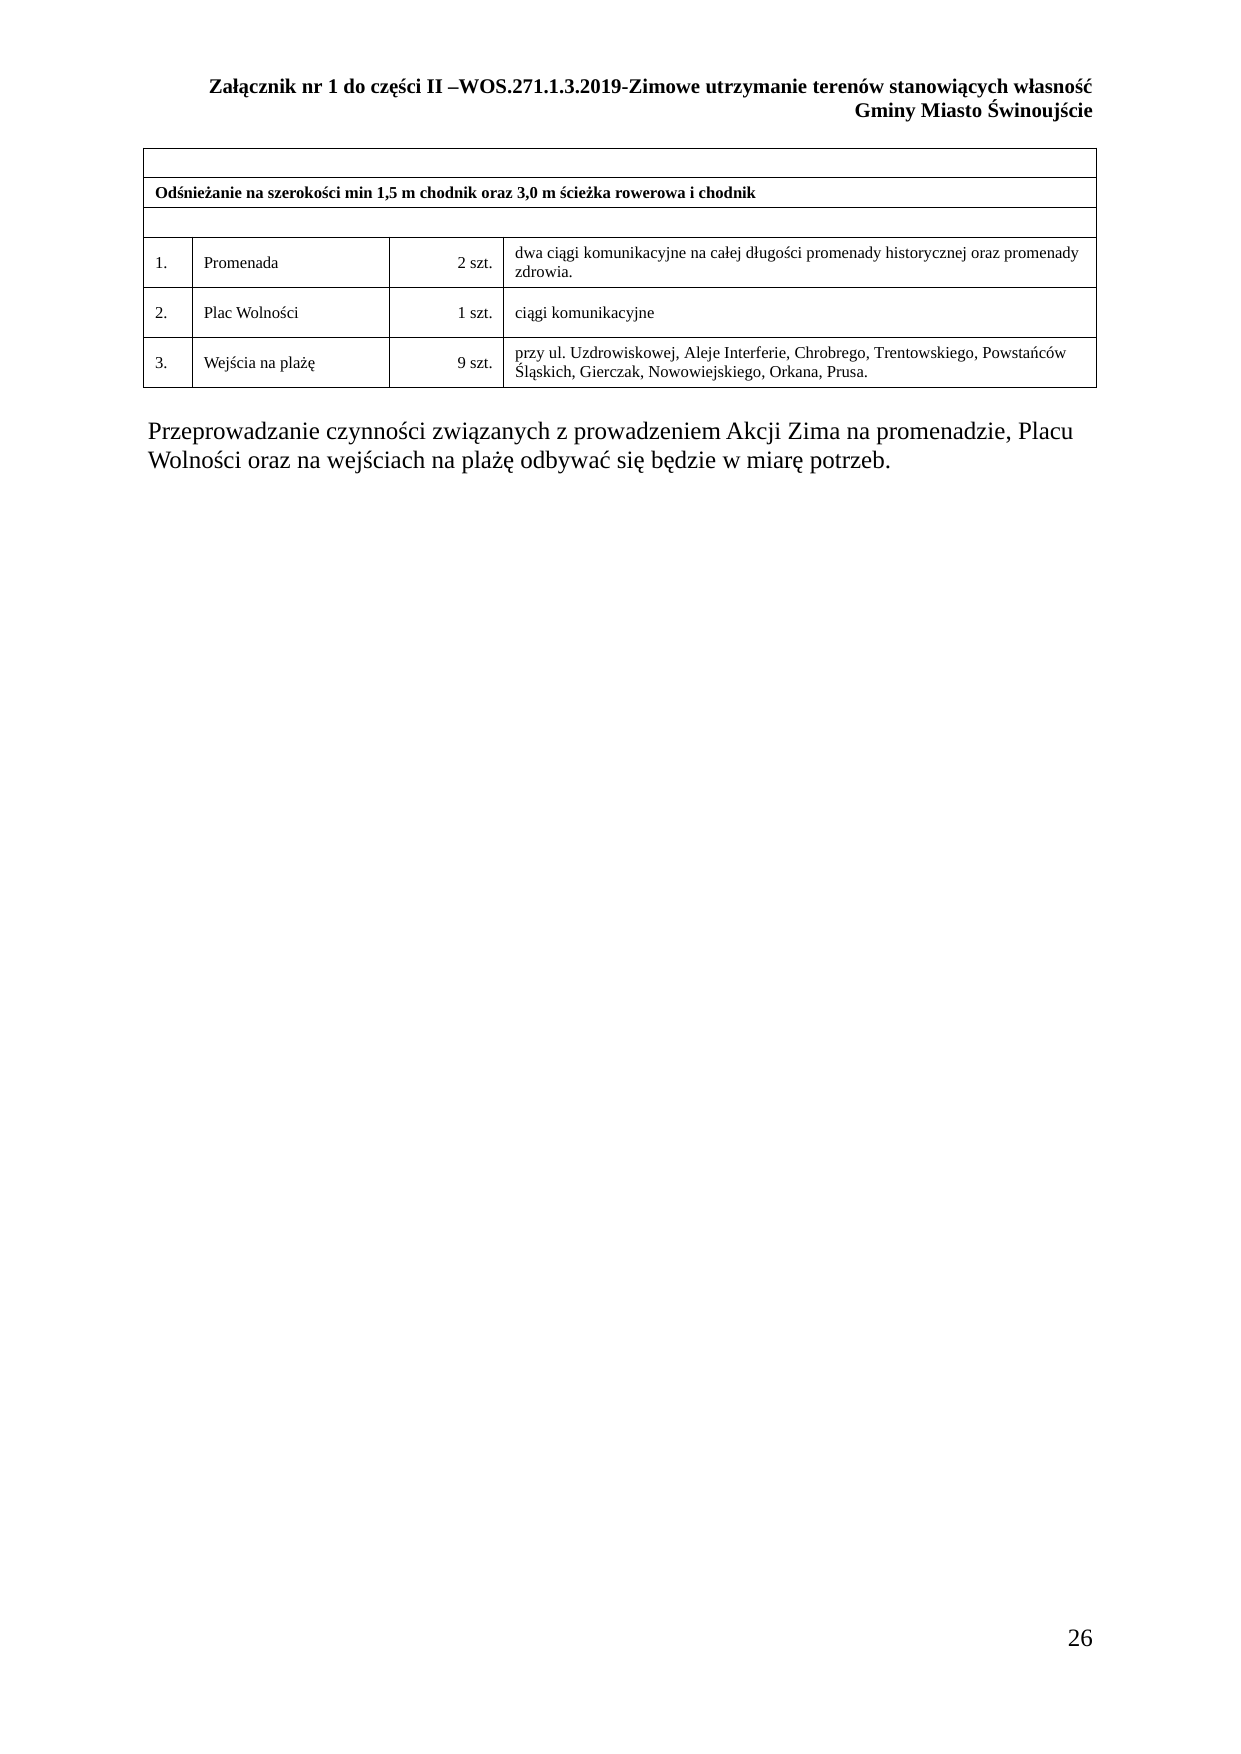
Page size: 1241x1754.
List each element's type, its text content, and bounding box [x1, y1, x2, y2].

table_cell Odśnieżanie na szerokości min 1,5 m chodnik oraz 3,0 m ścieżka rowerowa i chodnik [144, 178, 1096, 207]
table_cell 2 szt. [390, 238, 503, 287]
table_cell 2. [144, 288, 192, 337]
table_cell 9 szt. [390, 338, 503, 387]
table_cell dwa ciągi komunikacyjne na całej długości promenady historycznej oraz promenady zdrowia. [504, 238, 1096, 287]
table_cell Wejścia na plażę [193, 338, 389, 387]
text Przeprowadzanie czynności związanych z prowadzeniem Akcji Zima na promenadzie, Placu Wolności oraz na wejściach na plażę odbywać się będzie w miarę potrzeb. [148, 416, 1093, 474]
table_cell [144, 208, 1096, 237]
table_cell 3. [144, 338, 192, 387]
table_cell ciągi komunikacyjne [504, 288, 1096, 337]
table_cell Plac Wolności [193, 288, 389, 337]
table_cell Promenada [193, 238, 389, 287]
table_cell 1. [144, 238, 192, 287]
table_cell [144, 149, 1096, 177]
table_cell przy ul. Uzdrowiskowej, Aleje Interferie, Chrobrego, Trentowskiego, Powstańców Śląskich, Gierczak, Nowowiejskiego, Orkana, Prusa. [504, 338, 1096, 387]
table_cell 1 szt. [390, 288, 503, 337]
